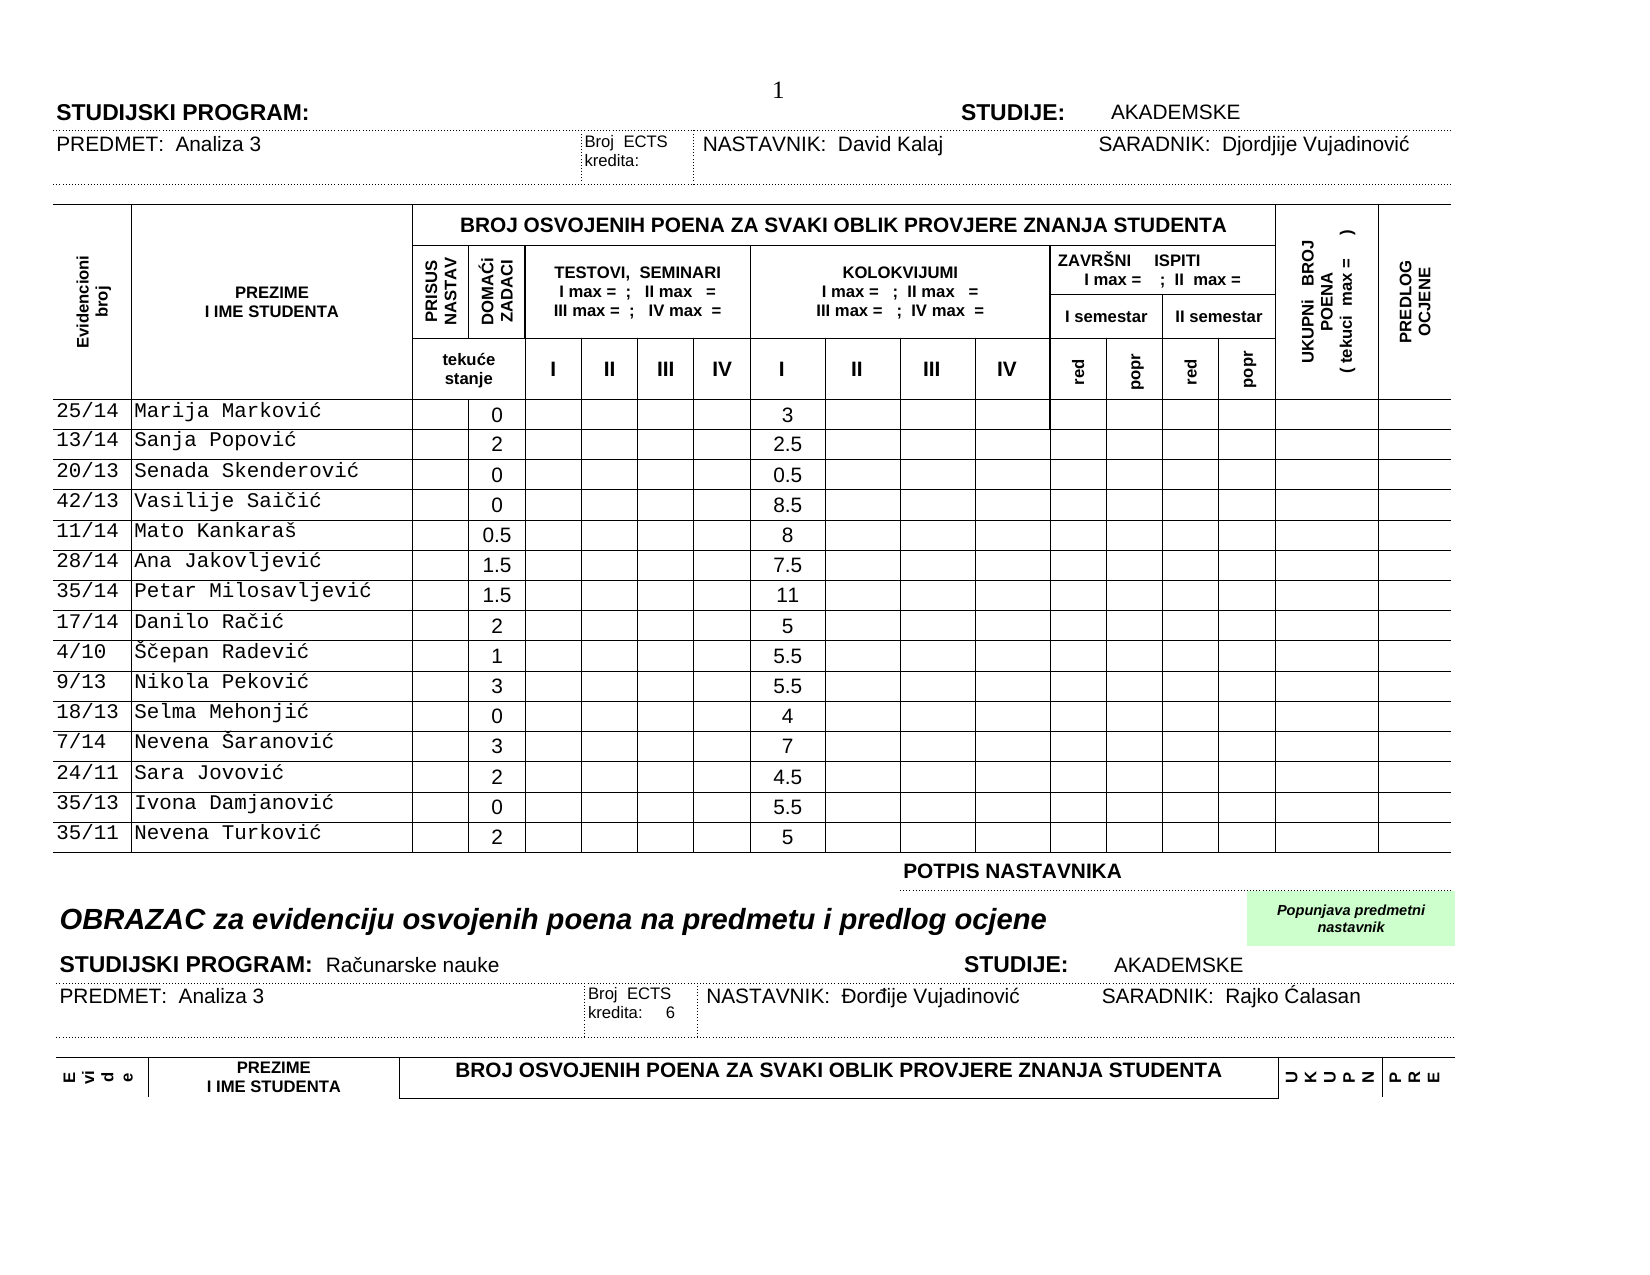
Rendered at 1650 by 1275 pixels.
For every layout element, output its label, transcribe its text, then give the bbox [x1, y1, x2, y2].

table_cell SARADNIK: Rajko Ćalasan [1093, 983, 1455, 1037]
table_cell STUDIJSKI PROGRAM: [56, 946, 322, 983]
table_cell [56, 1037, 1455, 1057]
table_header Popunjava predmetni nastavnik [1247, 891, 1455, 946]
table_cell Evidencioni broj [56, 1058, 148, 1098]
table_cell Računarske nauke [323, 946, 961, 983]
table_cell PREDMET: Analiza 3 [56, 983, 585, 1037]
table_cell BROJ OSVOJENIH POENA ZA SVAKI OBLIK PROVJERE ZNANJA STUDENTA [400, 1058, 1278, 1098]
table_cell AKADEMSKE [1111, 946, 1455, 983]
table_cell PREDLOG OCJENE [1382, 1058, 1455, 1098]
table_cell PREZIME I IME STUDENTA [148, 1058, 399, 1098]
table_cell STUDIJE: [961, 946, 1111, 983]
table_header OBRAZAC za evidenciju osvojenih poena na predmetu i predlog ocjene [56, 891, 1247, 946]
table_cell UKUPNi BROJ POENA ( tekuci max = ) [1279, 1058, 1382, 1098]
table_cell Broj ECTS kredita: 6 [585, 983, 697, 1037]
table_cell NASTAVNIK: Đorđije Vujadinović [697, 983, 1093, 1037]
